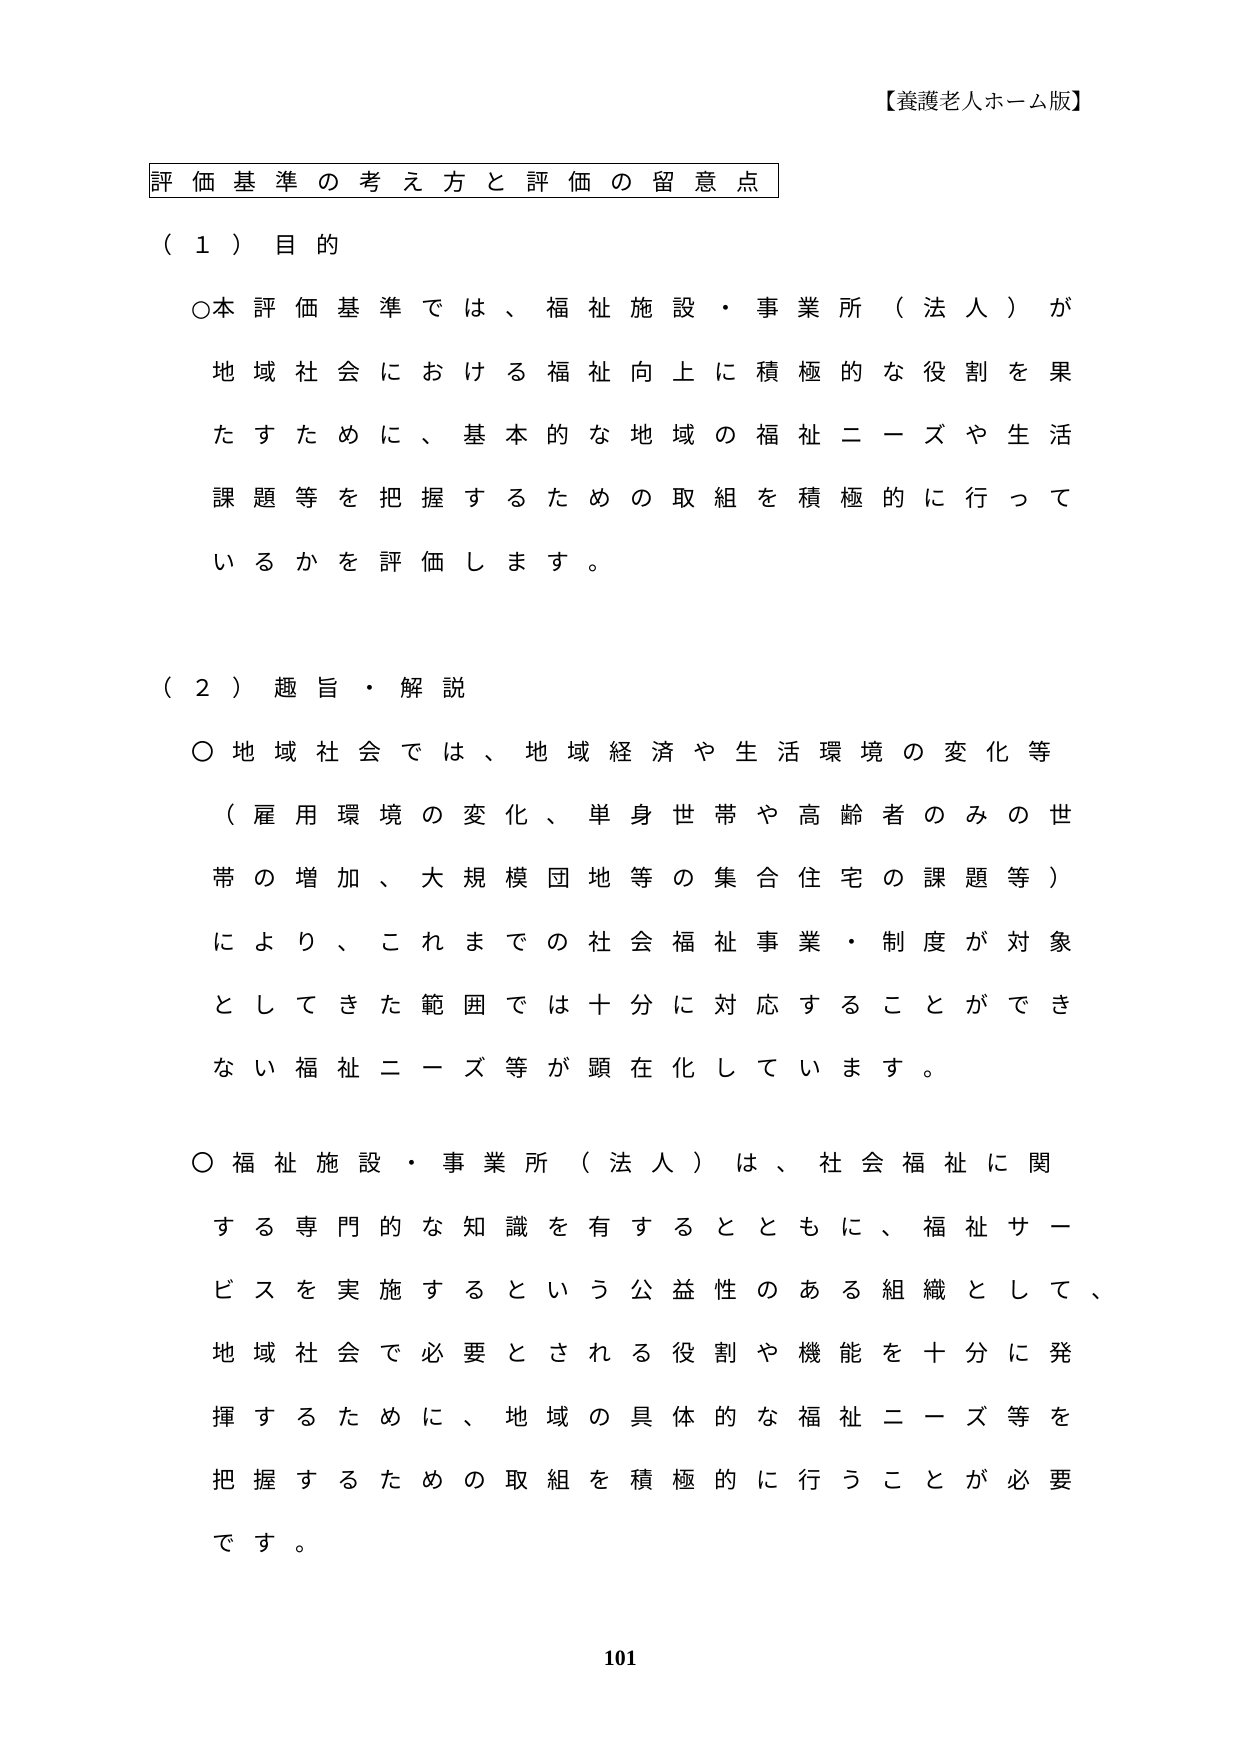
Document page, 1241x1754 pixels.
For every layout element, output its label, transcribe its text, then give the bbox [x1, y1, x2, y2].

text ○本評価基準では、福祉施設・事業所（法人）が地域社会における福祉向上に積極的な役割を果たすために、基本的な地域の福祉ニーズや生活課題等を把握するための取組を積極的に行っているかを評価します。 [170, 275, 1091, 592]
text 〇地域社会では、地域経済や生活環境の変化等（雇用環境の変化、単身世帯や高齢者のみの世帯の増加、大規模団地等の集合住宅の課題等）により、これまでの社会福祉事業・制度が対象としてきた範囲では十分に対応することができない福祉ニーズ等が顕在化しています。 [149, 719, 1091, 1099]
text （１）目的 [149, 212, 1091, 275]
text 評価基準の考え方と評価の留意点 [149, 149, 1091, 212]
text 〇福祉施設・事業所（法人）は、社会福祉に関する専門的な知識を有するとともに、福祉サービスを実施するという公益性のある組織として、地域社会で必要とされる役割や機能を十分に発揮するために、地域の具体的な福祉ニーズ等を把握するための取組を積極的に行うことが必要です。 [149, 1130, 1091, 1574]
text （２）趣旨・解説 [149, 655, 1091, 719]
